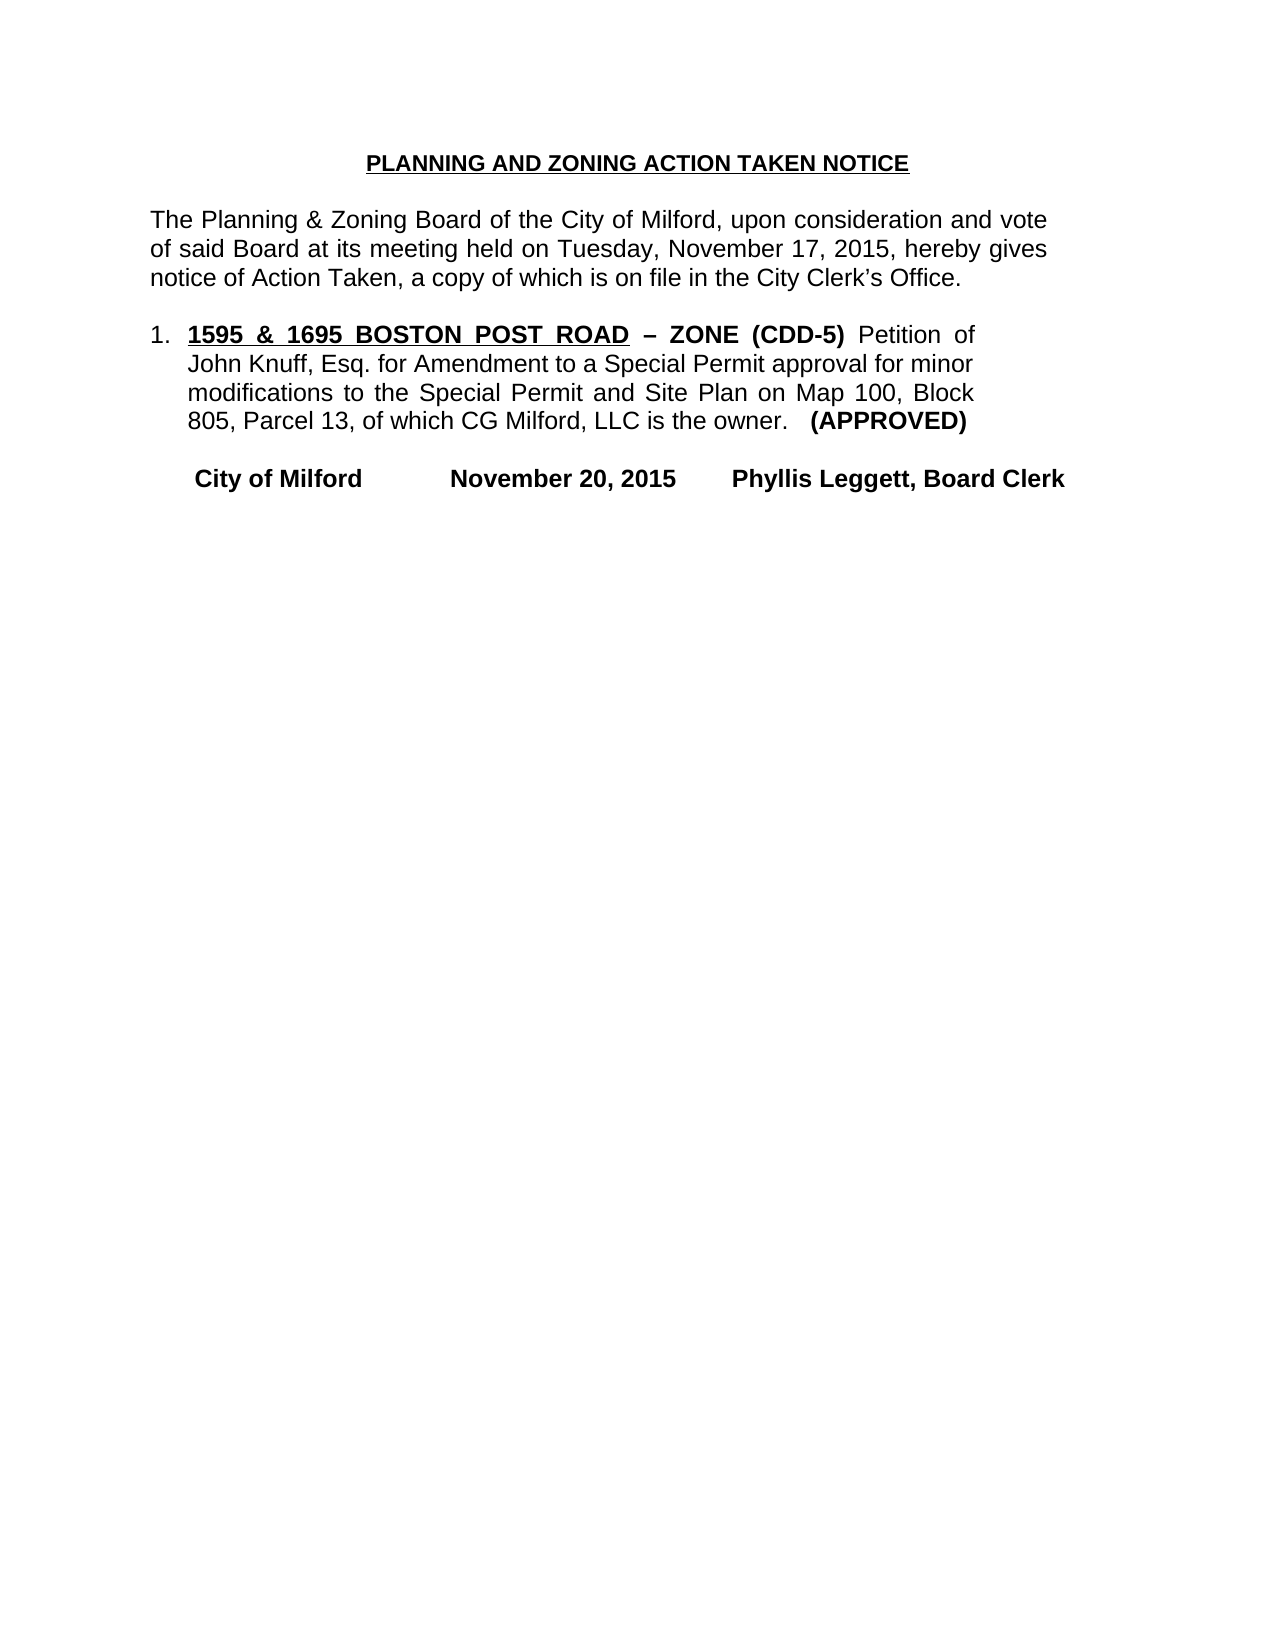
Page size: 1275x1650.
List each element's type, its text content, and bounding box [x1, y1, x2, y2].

text City of Milford November 20, 2015 Phyllis Leggett, Board Clerk [187, 464, 1125, 493]
text PLANNING AND ZONING ACTION TAKEN NOTICE [150, 150, 1125, 176]
text 1. 1595 & 1695 BOSTON POST ROAD – ZONE (CDD-5) Petition of John Knuff, Esq. for Amendment to a Special Permit approval for minor modifications to the Special Permit and Site Plan on Map 100, Block 805, Parcel 13, of which CG Milford, LLC is the owner. (APPROVED) [150, 320, 975, 435]
text The Planning & Zoning Board of the City of Milford, upon consideration and vote of said Board at its meeting held on Tuesday, November 17, 2015, hereby gives notice of Action Taken, a copy of which is on file in the City Clerk’s Office. [150, 205, 1050, 291]
